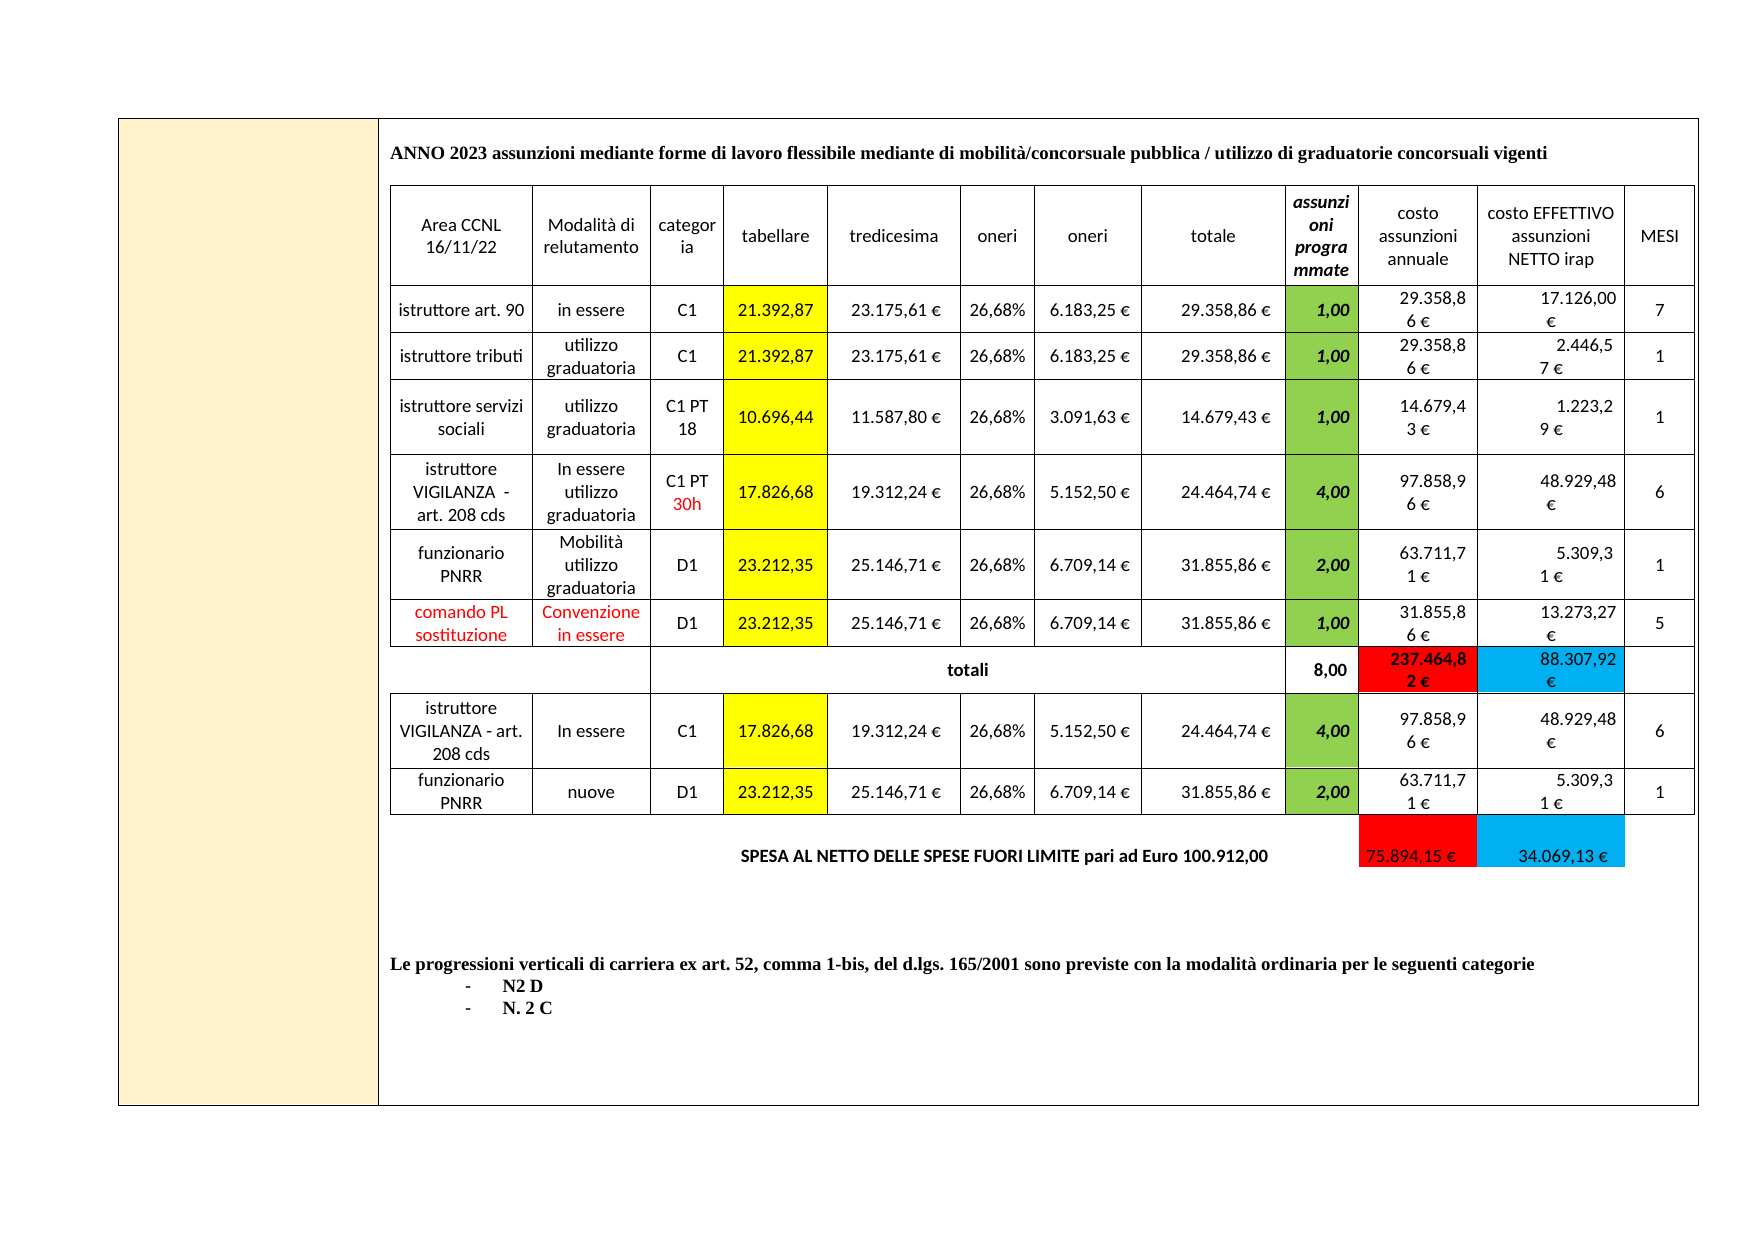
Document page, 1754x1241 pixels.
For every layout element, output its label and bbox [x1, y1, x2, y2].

table_cell [379, 119, 1698, 1104]
table_cell [119, 119, 378, 1104]
